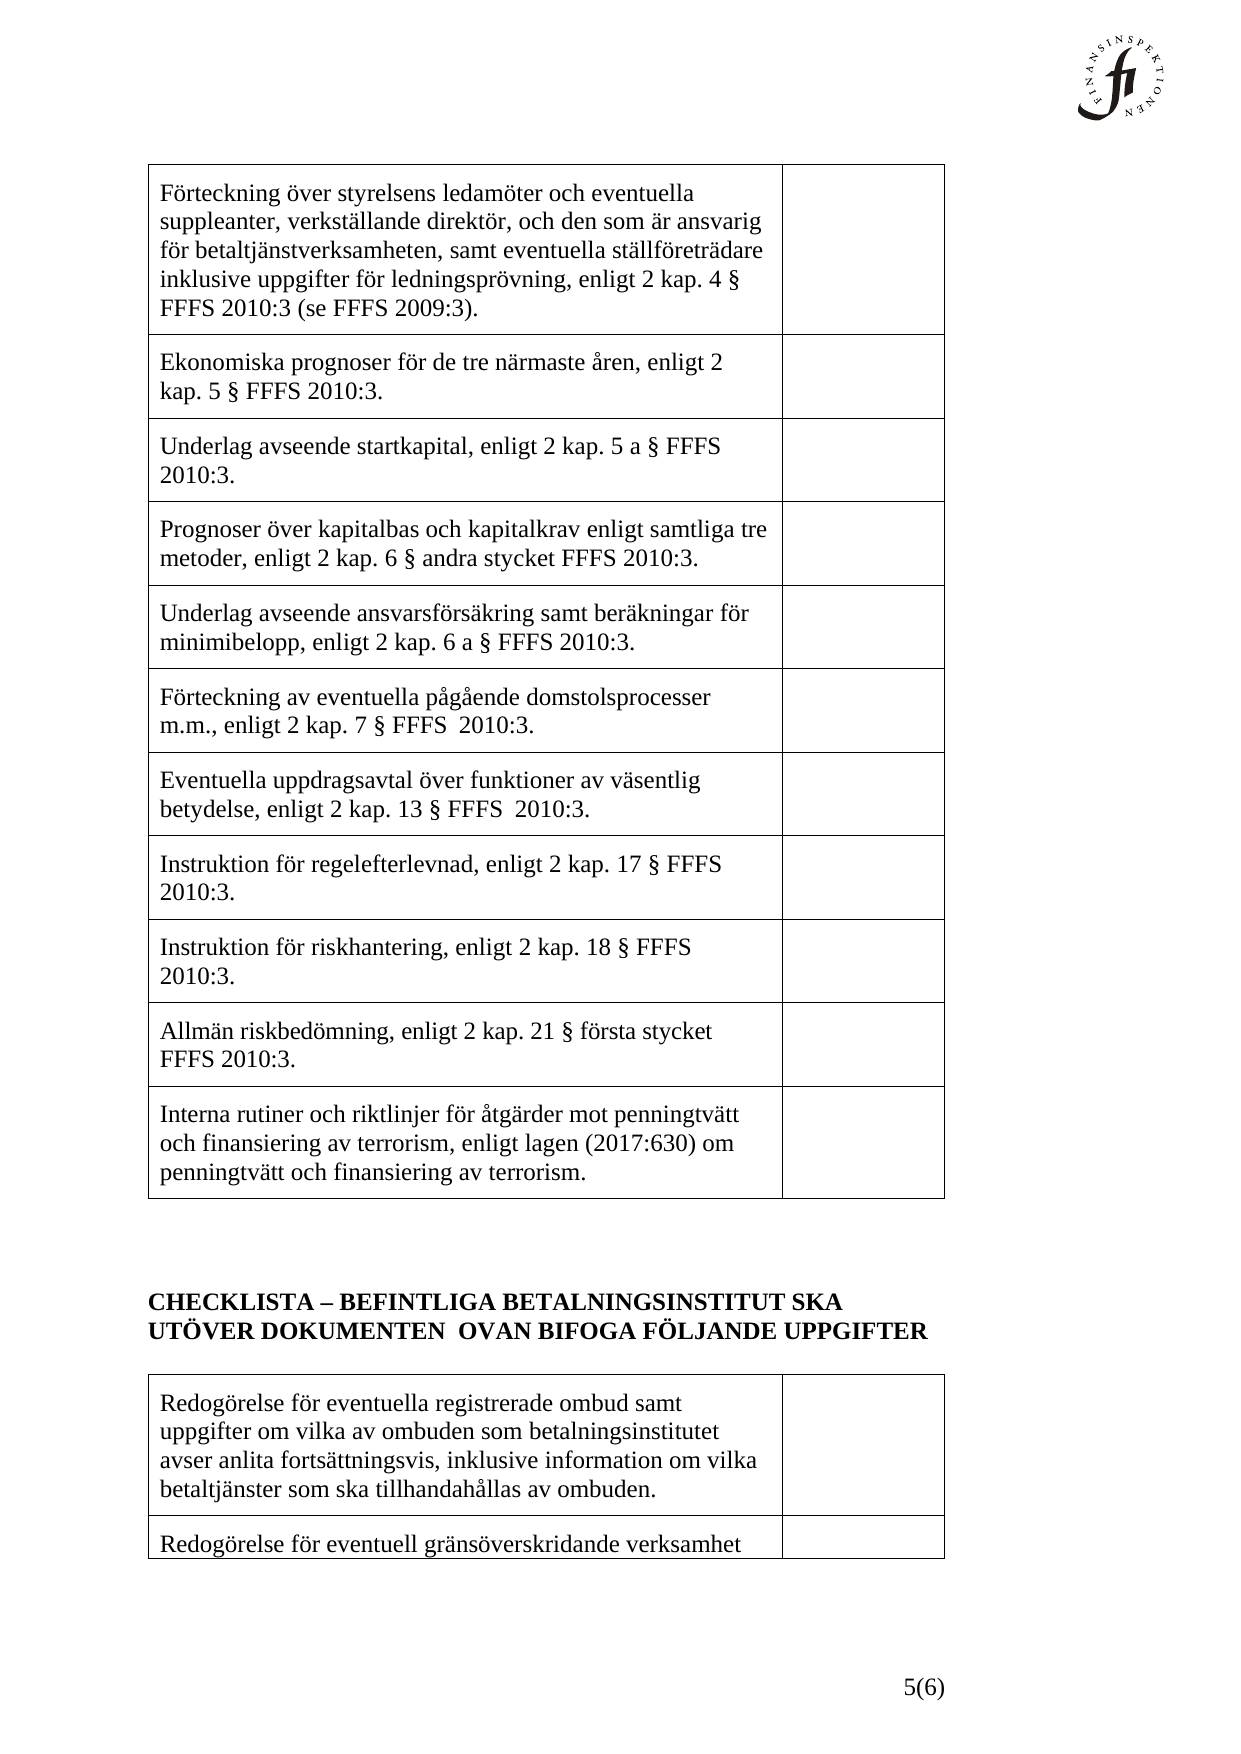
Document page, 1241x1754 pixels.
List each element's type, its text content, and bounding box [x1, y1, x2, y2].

subtitle CHECKLISTA – BEFINTLIGA BETALNINGSINSTITUT SKA UTÖVER DOKUMENTEN OVAN BIFOGA FÖLJANDE UPPGIFTER [148, 1287, 945, 1345]
table_cell [783, 165, 944, 334]
table_cell [783, 753, 944, 835]
table_cell Ekonomiska prognoser för de tre närmaste åren, enligt 2 kap. 5 § FFFS 2010:3. [149, 335, 782, 417]
table_header Redogörelse för eventuella registrerade ombud samt uppgifter om vilka av ombuden som betalningsinstitutet avser anlita fortsättningsvis, inklusive information om vilka betaltjänster som ska tillhandahållas av ombuden. [149, 1375, 782, 1515]
table_cell [783, 419, 944, 501]
table_cell Prognoser över kapitalbas och kapitalkrav enligt samtliga tre metoder, enligt 2 kap. 6 § andra stycket FFFS 2010:3. [149, 502, 782, 584]
table_cell [783, 669, 944, 752]
table_cell [783, 1516, 944, 1557]
table_cell Allmän riskbedömning, enligt 2 kap. 21 § första stycket FFFS 2010:3. [149, 1003, 782, 1086]
table_cell [783, 920, 944, 1002]
table_cell Instruktion för regelefterlevnad, enligt 2 kap. 17 § FFFS 2010:3. [149, 836, 782, 919]
table_cell [783, 586, 944, 668]
table_cell Eventuella uppdragsavtal över funktioner av väsentlig betydelse, enligt 2 kap. 13 § FFFS 2010:3. [149, 753, 782, 835]
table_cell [149, 1516, 782, 1557]
table_cell Interna rutiner och riktlinjer för åtgärder mot penningtvätt och finansiering av terrorism, enligt lagen (2017:630) om penningtvätt och finansiering av terrorism. [149, 1087, 782, 1198]
table_header [783, 1375, 944, 1515]
table_cell Förteckning över styrelsens ledamöter och eventuella suppleanter, verkställande direktör, och den som är ansvarig för betaltjänstverksamheten, samt eventuella ställföreträdare inklusive uppgifter för ledningsprövning, enligt 2 kap. 4 § FFFS 2010:3 (se FFFS 2009:3). [149, 165, 782, 334]
table_cell [783, 335, 944, 417]
table_cell Förteckning av eventuella pågående domstolsprocesser m.m., enligt 2 kap. 7 § FFFS 2010:3. [149, 669, 782, 752]
table_cell [783, 502, 944, 584]
table_cell [783, 1087, 944, 1198]
table_cell Underlag avseende startkapital, enligt 2 kap. 5 a § FFFS 2010:3. [149, 419, 782, 501]
table_cell [783, 836, 944, 919]
table_cell [783, 1003, 944, 1086]
table_cell Instruktion för riskhantering, enligt 2 kap. 18 § FFFS 2010:3. [149, 920, 782, 1002]
table_cell Underlag avseende ansvarsförsäkring samt beräkningar för minimibelopp, enligt 2 kap. 6 a § FFFS 2010:3. [149, 586, 782, 668]
